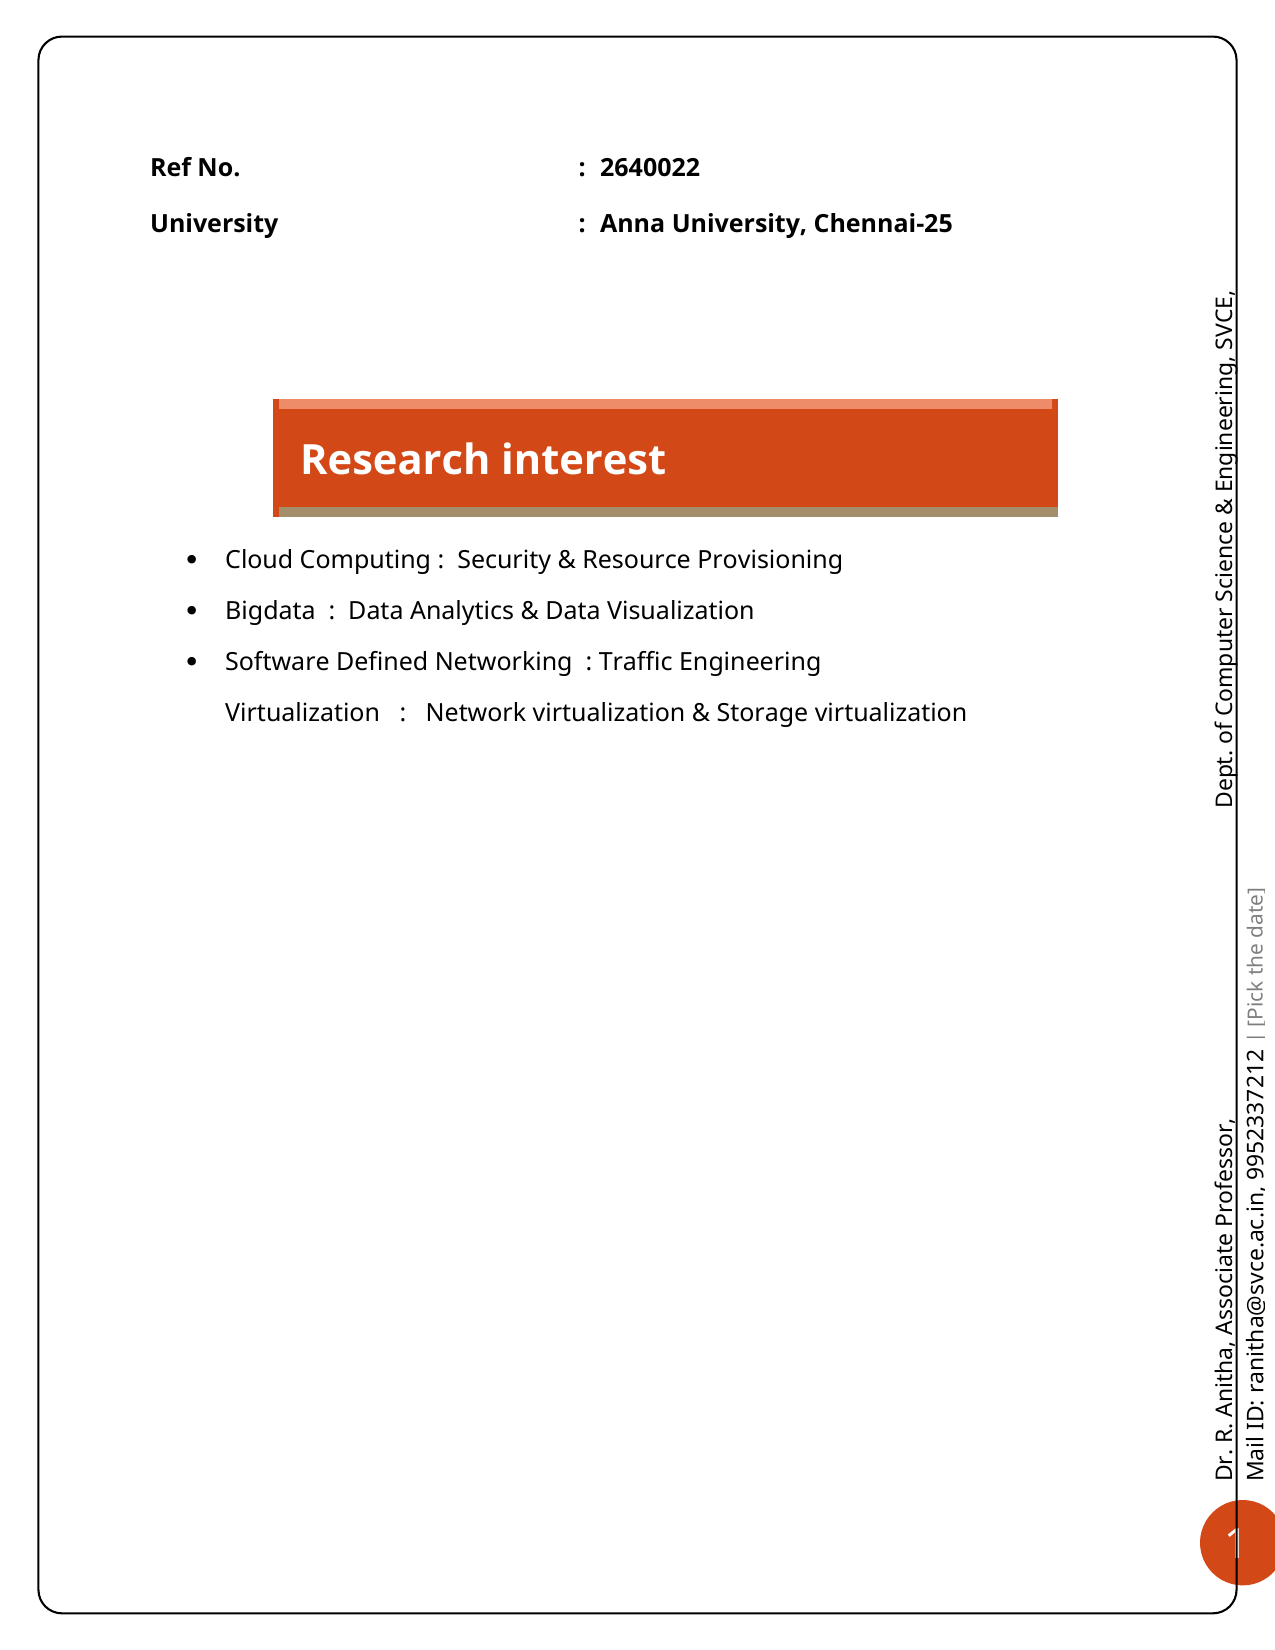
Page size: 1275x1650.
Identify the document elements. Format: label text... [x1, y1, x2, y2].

list Cloud Computing : Security & Resource Provisioning [187, 542, 1181, 576]
text Ref No. : 2640022 [150, 150, 1181, 184]
text Research interest [279, 409, 1052, 507]
list Bigdata : Data Analytics & Data Visualization [187, 593, 1181, 627]
list Virtualization : Network virtualization & Storage virtualization [225, 695, 1181, 729]
text University : Anna University, Chennai-25 [150, 206, 1181, 240]
list Software Defined Networking : Traffic Engineering [187, 644, 1181, 678]
